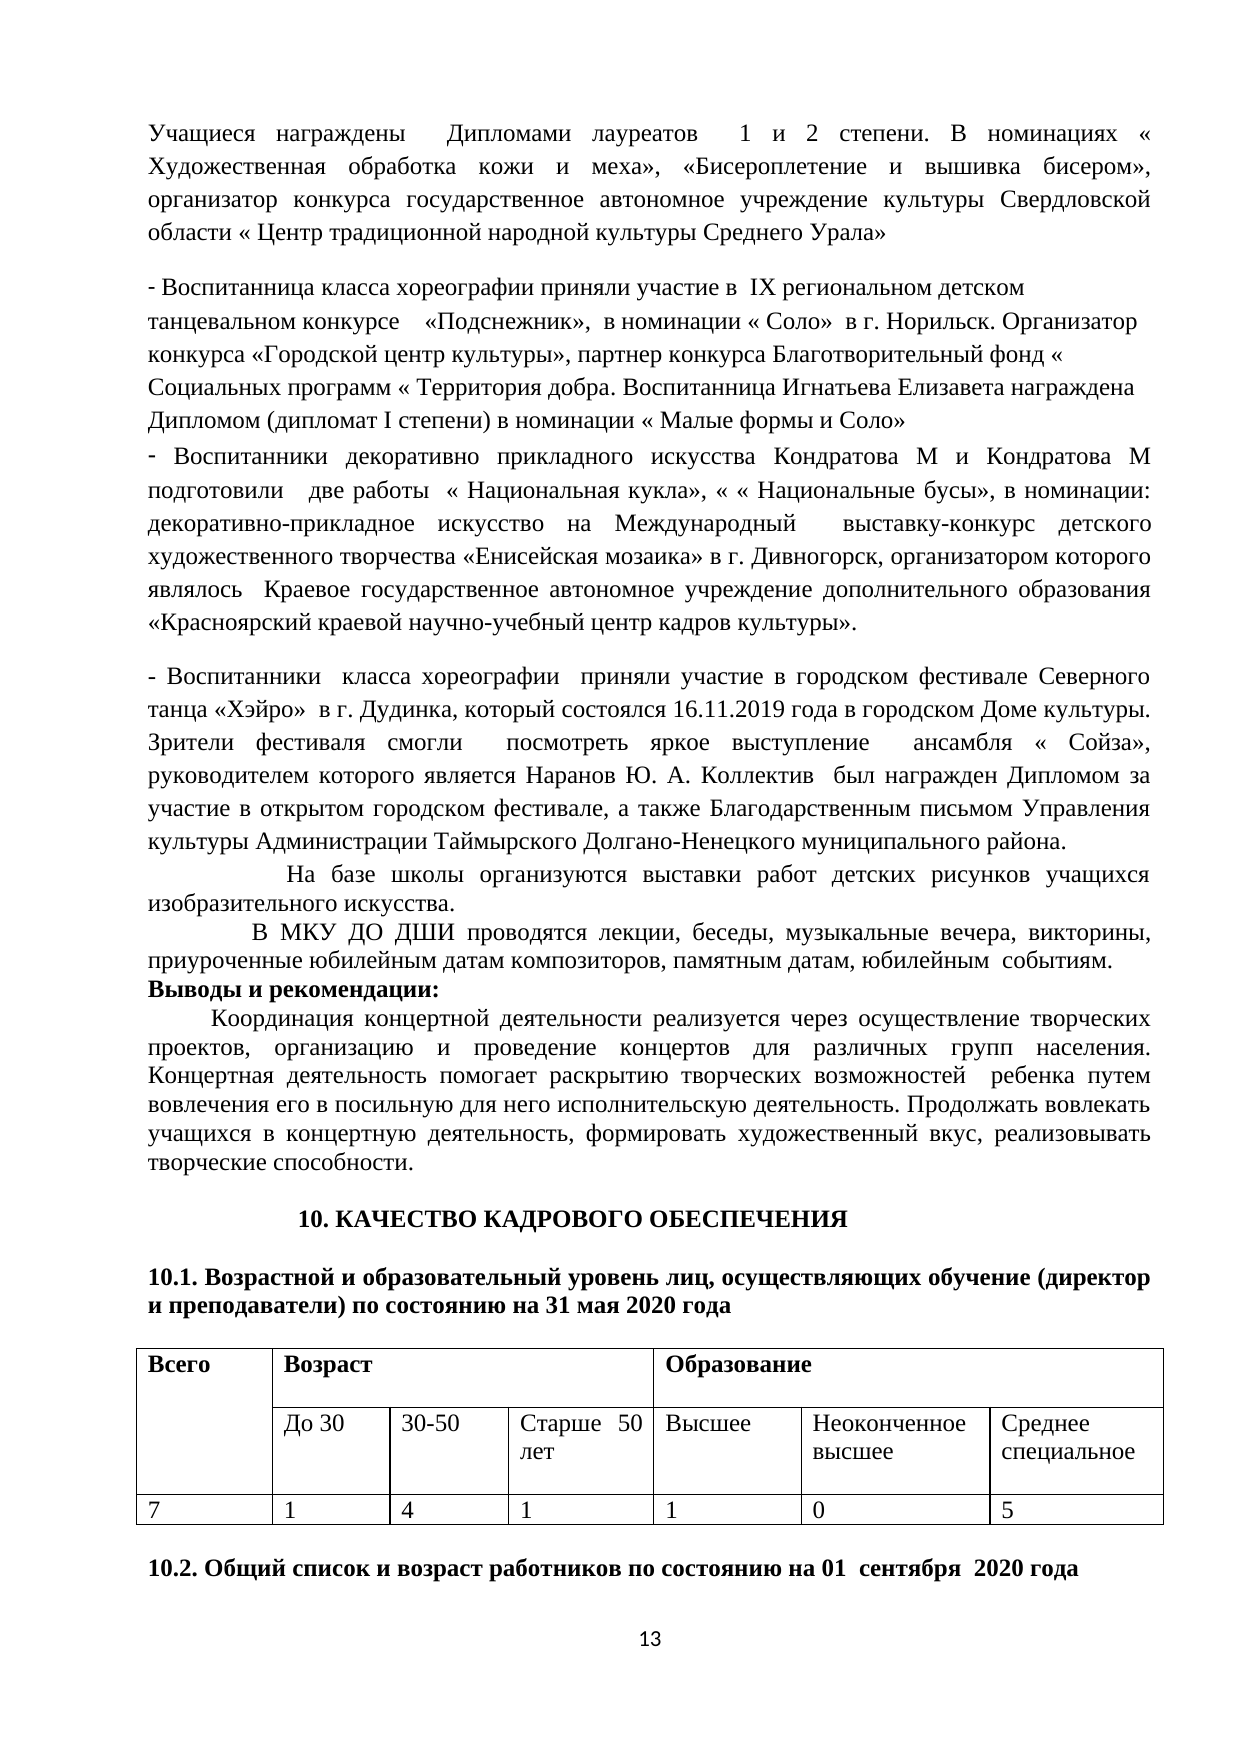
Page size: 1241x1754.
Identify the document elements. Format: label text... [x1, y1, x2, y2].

text Выводы и рекомендации: [148, 974, 1152, 1003]
text 10.2. Общий список и возраст работников по состоянию на 01 сентября 2020 года [148, 1553, 1152, 1582]
table_header Возраст [273, 1349, 653, 1407]
text - Воспитанники декоративно прикладного искусства Кондратова М и Кондратова М подготовили две работы « Национальная кукла», « « Национальные бусы», в номинации: декоративно-прикладное искусство на Международный выставку-конкурс детского художественного творчества «Енисейская мозаика» в г. Дивногорск, организатором которого являлось Краевое государственное автономное учреждение дополнительного образования «Красноярский краевой научно-учебный центр кадров культуры». [148, 438, 1152, 636]
table_header Всего [137, 1349, 272, 1494]
table_cell 1 [654, 1495, 801, 1524]
text - Воспитанники класса хореографии приняли участие в городском фестивале Северного танца «Хэйро» в г. Дудинка, который состоялся 16.11.2019 года в городском Доме культуры. Зрители фестиваля смогли посмотреть яркое выступление ансамбля « Сойза», руководителем которого является Наранов Ю. А. Коллектив был награжден Дипломом за участие в открытом городском фестивале, а также Благодарственным письмом Управления культуры Администрации Таймырского Долгано-Ненецкого муниципального района. [148, 661, 1152, 855]
text На базе школы организуются выставки работ детских рисунков учащихся изобразительного искусства. [148, 859, 1152, 917]
table_header Образование [654, 1349, 1163, 1407]
table_cell 0 [802, 1495, 989, 1524]
text 10.1. Возрастной и образовательный уровень лиц, осуществляющих обучение (директор и преподаватели) по состоянию на 31 мая 2020 года [148, 1262, 1152, 1319]
table_cell Среднее специальное [991, 1408, 1163, 1494]
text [148, 118, 1152, 246]
table_cell 1 [273, 1495, 389, 1524]
text В МКУ ДО ДШИ проводятся лекции, беседы, музыкальные вечера, викторины, приуроченные юбилейным датам композиторов, памятным датам, юбилейным событиям. [148, 917, 1152, 974]
table_cell 7 [137, 1495, 272, 1524]
table_cell 5 [991, 1495, 1163, 1524]
table_cell 30-50 [391, 1408, 508, 1494]
table_cell 4 [391, 1495, 508, 1524]
table_cell До 30 [273, 1408, 389, 1494]
text - Воспитанница класса хореографии приняли участие в IX региональном детском танцевальном конкурсе «Подснежник», в номинации « Соло» в г. Норильск. Организатор конкурса «Городской центр культуры», партнер конкурса Благотворительный фонд « Социальных программ « Территория добра. Воспитанница Игнатьева Елизавета награждена Дипломом (дипломат I степени) в номинации « Малые формы и Соло» [148, 271, 1152, 434]
table_cell Неоконченное высшее [802, 1408, 989, 1494]
table_cell Высшее [654, 1408, 801, 1494]
text 10. КАЧЕСТВО КАДРОВОГО ОБЕСПЕЧЕНИЯ [148, 1204, 1152, 1233]
table_cell Старше 50 лет [509, 1408, 653, 1494]
text Координация концертной деятельности реализуется через осуществление творческих проектов, организацию и проведение концертов для различных групп населения. Концертная деятельность помогает раскрытию творческих возможностей ребенка путем вовлечения его в посильную для него исполнительскую деятельность. Продолжать вовлекать учащихся в концертную деятельность, формировать художественный вкус, реализовывать творческие способности. [148, 1003, 1152, 1176]
table_cell 1 [509, 1495, 653, 1524]
